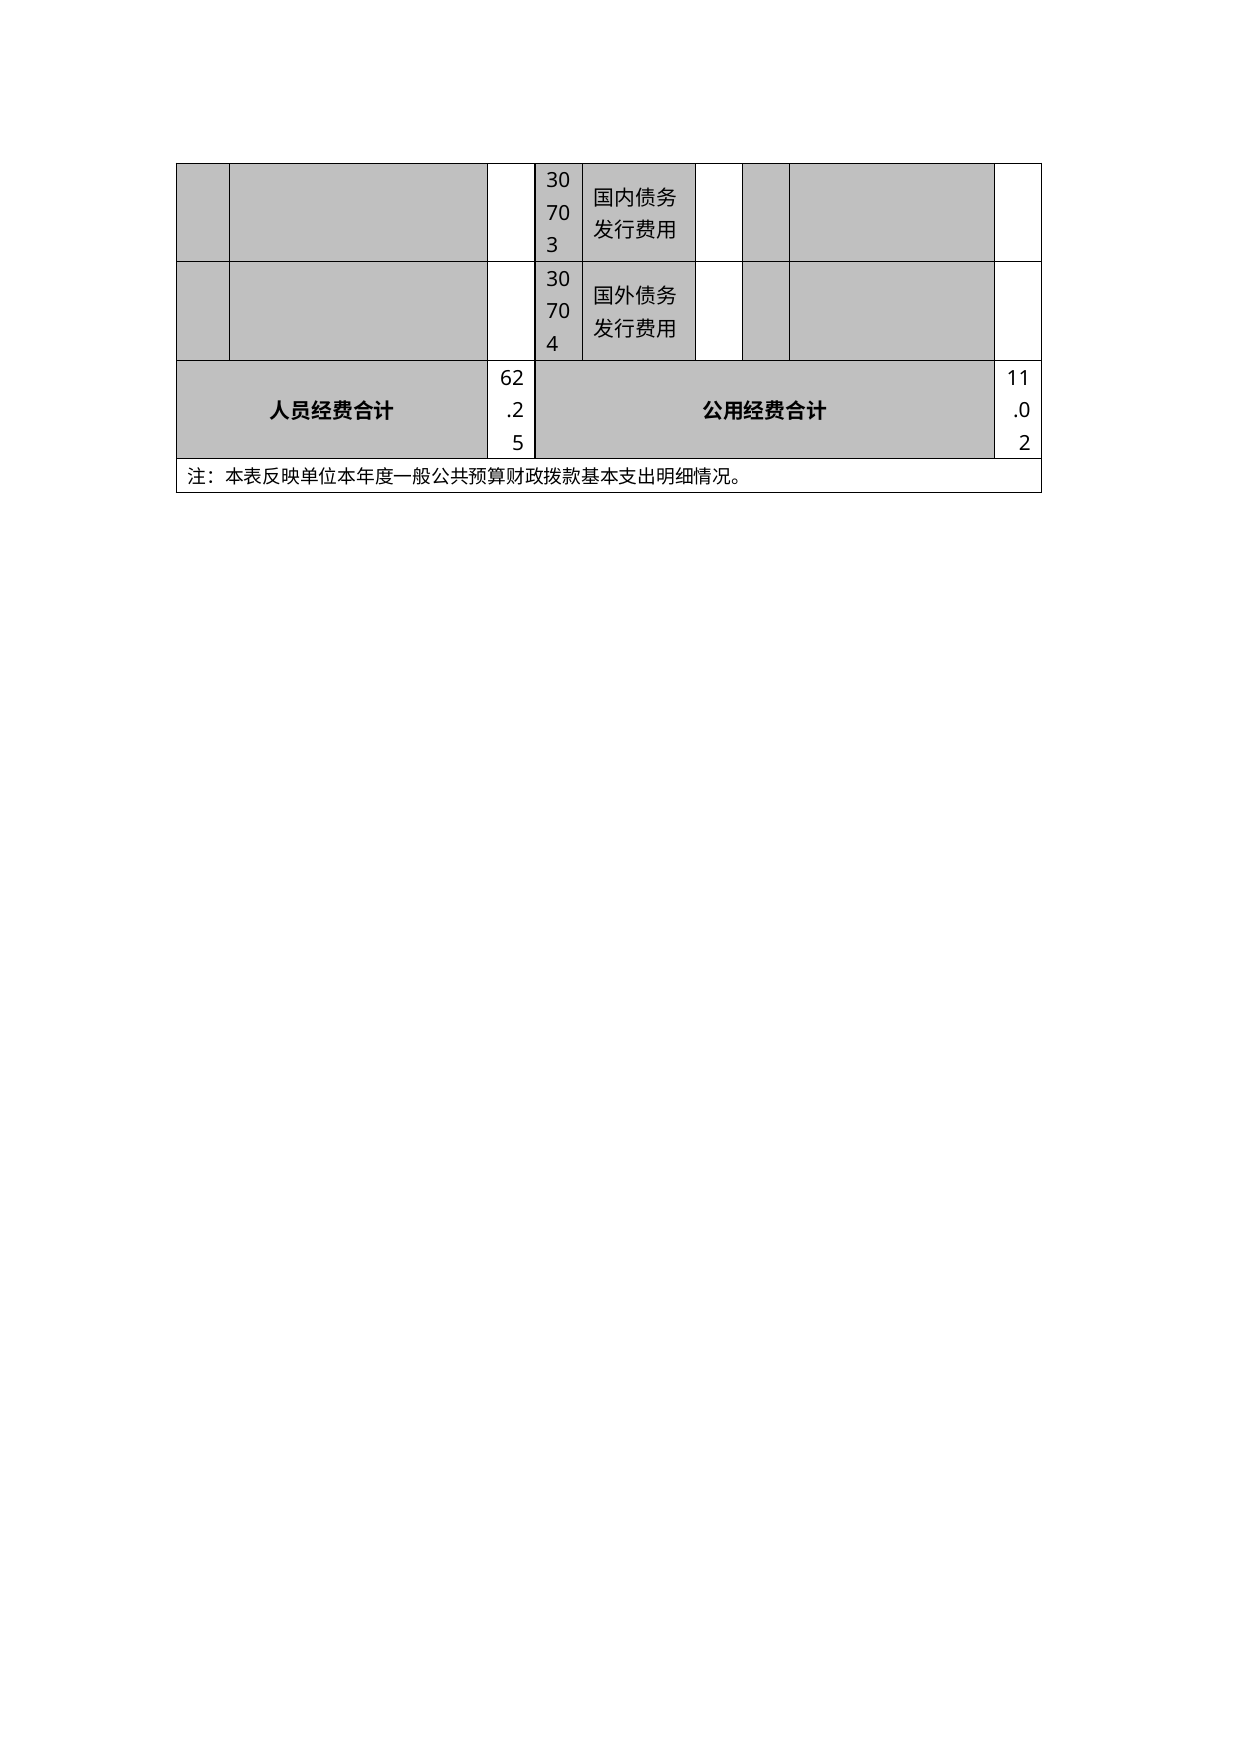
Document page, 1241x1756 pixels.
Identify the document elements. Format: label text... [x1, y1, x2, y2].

table_cell [743, 262, 789, 360]
table_cell 人员经费合计 [177, 361, 487, 458]
table_cell [230, 164, 487, 261]
table_cell 30703 [536, 164, 582, 261]
table_cell [177, 262, 229, 360]
table_cell [488, 262, 534, 360]
table_cell [790, 262, 994, 360]
table_cell 62.25 [488, 361, 534, 458]
table_cell [696, 262, 742, 360]
table_cell 公用经费合计 [536, 361, 994, 458]
table_cell 30704 [536, 262, 582, 360]
table_cell [790, 164, 994, 261]
table_cell 国内债务发行费用 [583, 164, 695, 261]
table_cell 11.02 [995, 361, 1041, 458]
table_cell 国外债务发行费用 [583, 262, 695, 360]
table_cell [995, 262, 1041, 360]
table_cell [230, 262, 487, 360]
table_cell [995, 164, 1041, 261]
table_cell [743, 164, 789, 261]
table_cell 注：本表反映单位本年度一般公共预算财政拨款基本支出明细情况。 [177, 459, 1041, 492]
table_cell [696, 164, 742, 261]
table_cell [488, 164, 534, 261]
table_cell [177, 164, 229, 261]
